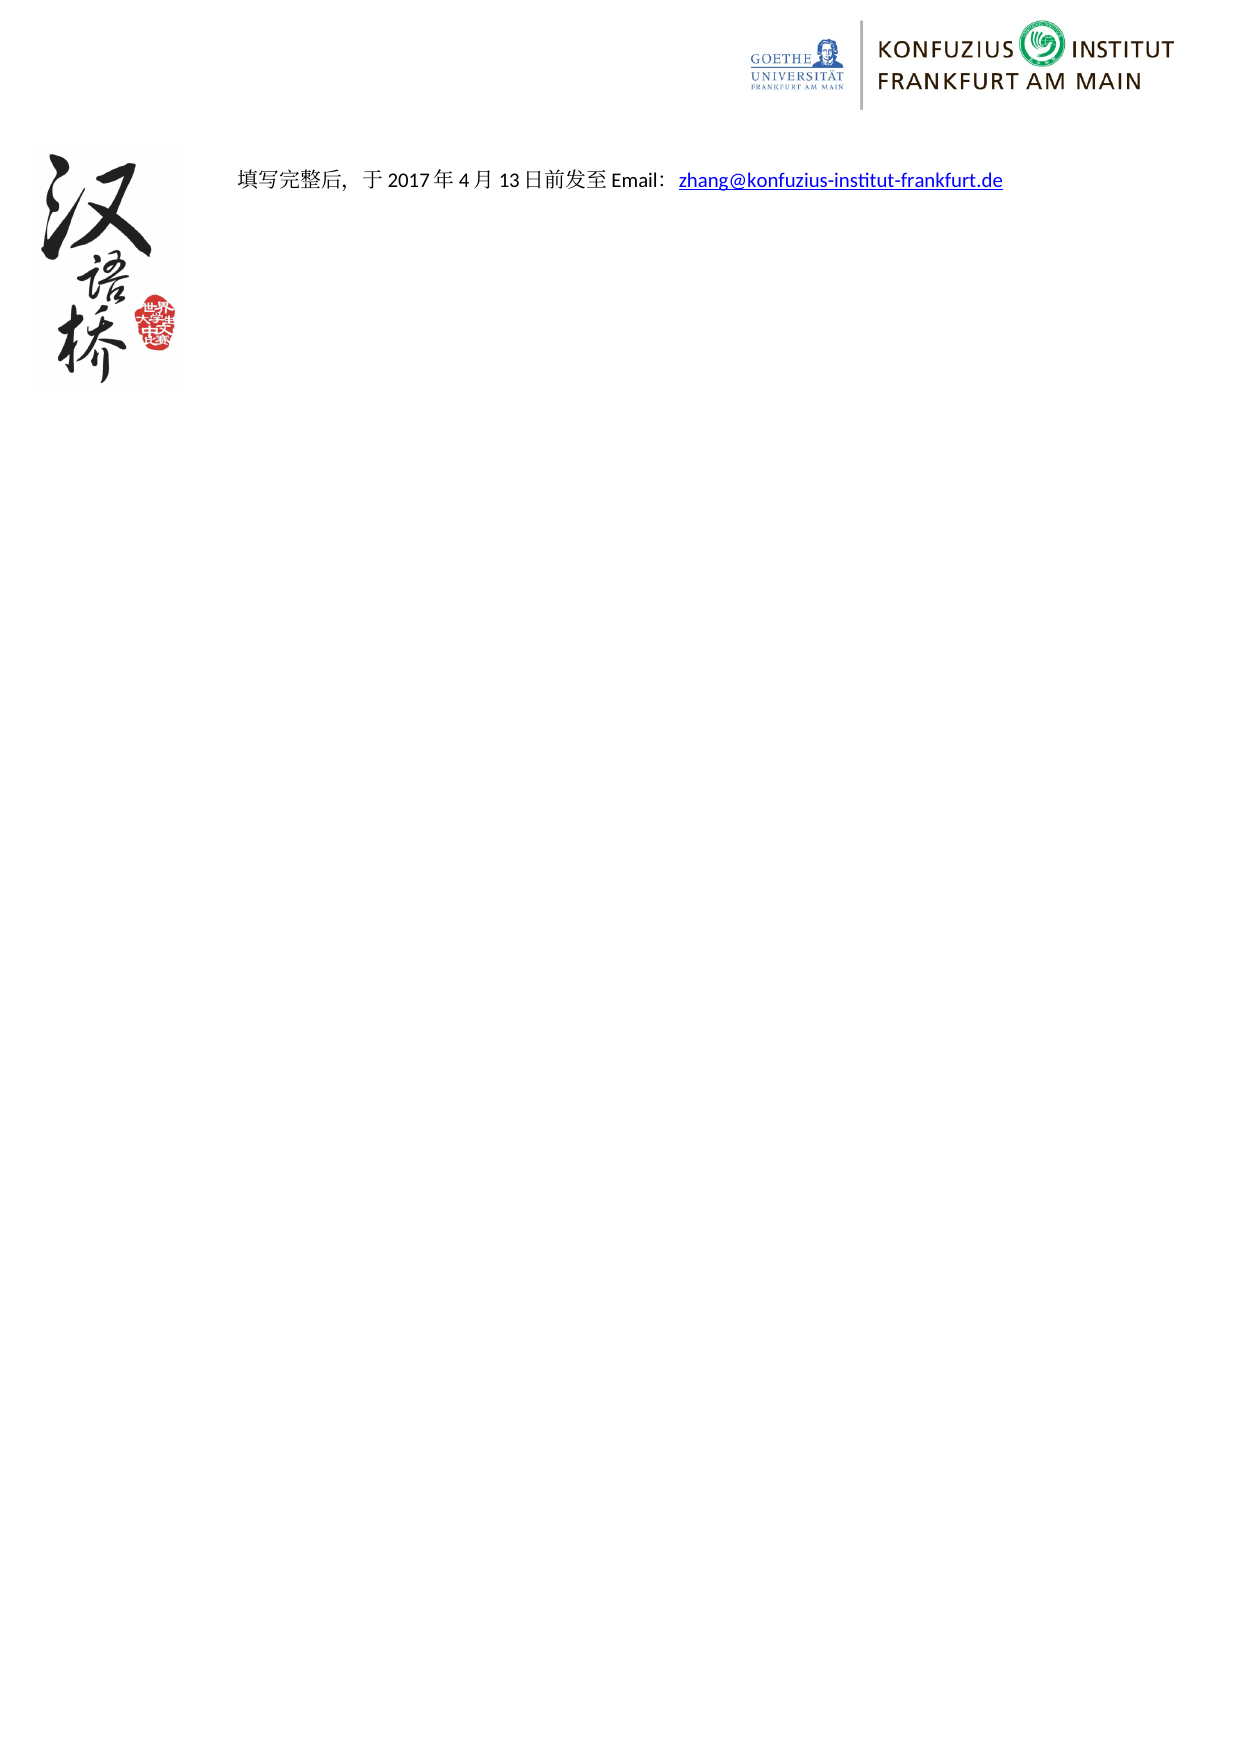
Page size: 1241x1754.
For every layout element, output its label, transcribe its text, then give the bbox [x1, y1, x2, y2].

picture [739, 10, 1196, 122]
text 填写完整后，于2017年4月13日前发至Email：zhang@konfuzius-institut-frankfurt.de [187, 162, 1053, 194]
picture [31, 146, 184, 390]
